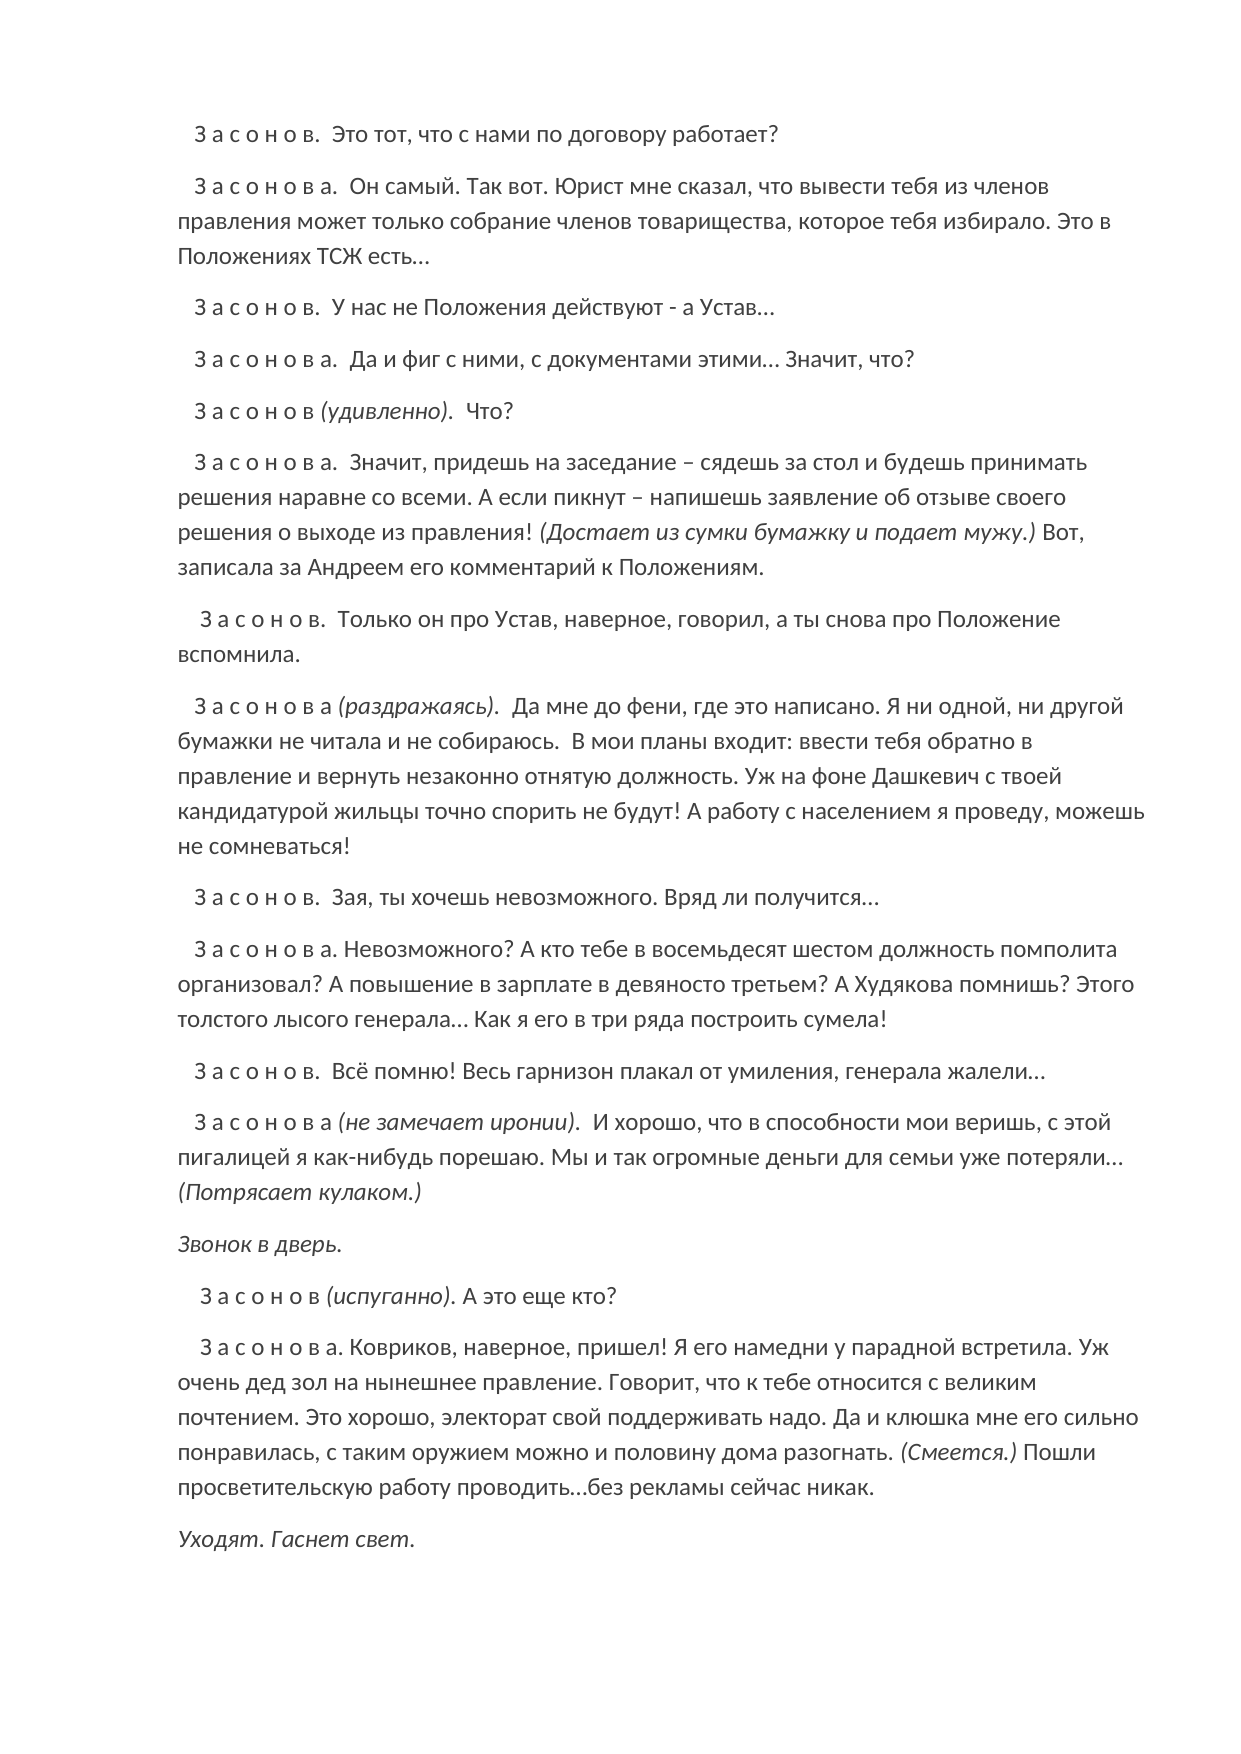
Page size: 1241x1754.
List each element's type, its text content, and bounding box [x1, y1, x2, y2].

text З а с о н о в а. Да и фиг с ними, с документами этими… Значит, что? [177, 343, 1152, 374]
text З а с о н о в (удивленно). Что? [177, 395, 1152, 425]
text Звонок в дверь. [177, 1228, 1152, 1259]
text З а с о н о в а (раздражаясь). Да мне до фени, где это написано. Я ни одной, ни другой бумажки не читала и не собираюсь. В мои планы входит: ввести тебя обратно в правление и вернуть незаконно отнятую должность. Уж на фоне Дашкевич с твоей кандидатурой жильцы точно спорить не будут! А работу с населением я проведу, можешь не сомневаться! [177, 690, 1152, 860]
text З а с о н о в а. Он самый. Так вот. Юрист мне сказал, что вывести тебя из членов правления может только собрание членов товарищества, которое тебя избирало. Это в Положениях ТСЖ есть… [177, 170, 1152, 270]
text З а с о н о в. Только он про Устав, наверное, говорил, а ты снова про Положение вспомнила. [177, 603, 1152, 669]
text З а с о н о в. Всё помню! Весь гарнизон плакал от умиления, генерала жалели… [177, 1055, 1152, 1085]
text Уходят. Гаснет свет. [177, 1523, 1152, 1554]
text З а с о н о в. У нас не Положения действуют - а Устав… [177, 291, 1152, 322]
text З а с о н о в а (не замечает иронии). И хорошо, что в способности мои веришь, с этой пигалицей я как-нибудь порешаю. Мы и так огромные деньги для семьи уже потеряли… (Потрясает кулаком.) [177, 1106, 1152, 1207]
text З а с о н о в а. Ковриков, наверное, пришел! Я его намедни у парадной встретила. Уж очень дед зол на нынешнее правление. Говорит, что к тебе относится с великим почтением. Это хорошо, электорат свой поддерживать надо. Да и клюшка мне его сильно понравилась, с таким оружием можно и половину дома разогнать. (Смеется.) Пошли просветительскую работу проводить…без рекламы сейчас никак. [177, 1331, 1152, 1502]
text З а с о н о в. Зая, ты хочешь невозможного. Вряд ли получится… [177, 881, 1152, 912]
text З а с о н о в а. Значит, придешь на заседание – сядешь за стол и будешь принимать решения наравне со всеми. А если пикнут – напишешь заявление об отзыве своего решения о выходе из правления! (Достает из сумки бумажку и подает мужу.) Вот, записала за Андреем его комментарий к Положениям. [177, 446, 1152, 582]
text З а с о н о в (испуганно). А это еще кто? [177, 1280, 1152, 1310]
text З а с о н о в. Это тот, что с нами по договору работает? [177, 118, 1152, 149]
text З а с о н о в а. Невозможного? А кто тебе в восемьдесят шестом должность помполита организовал? А повышение в зарплате в девяносто третьем? А Худякова помнишь? Этого толстого лысого генерала… Как я его в три ряда построить сумела! [177, 933, 1152, 1034]
